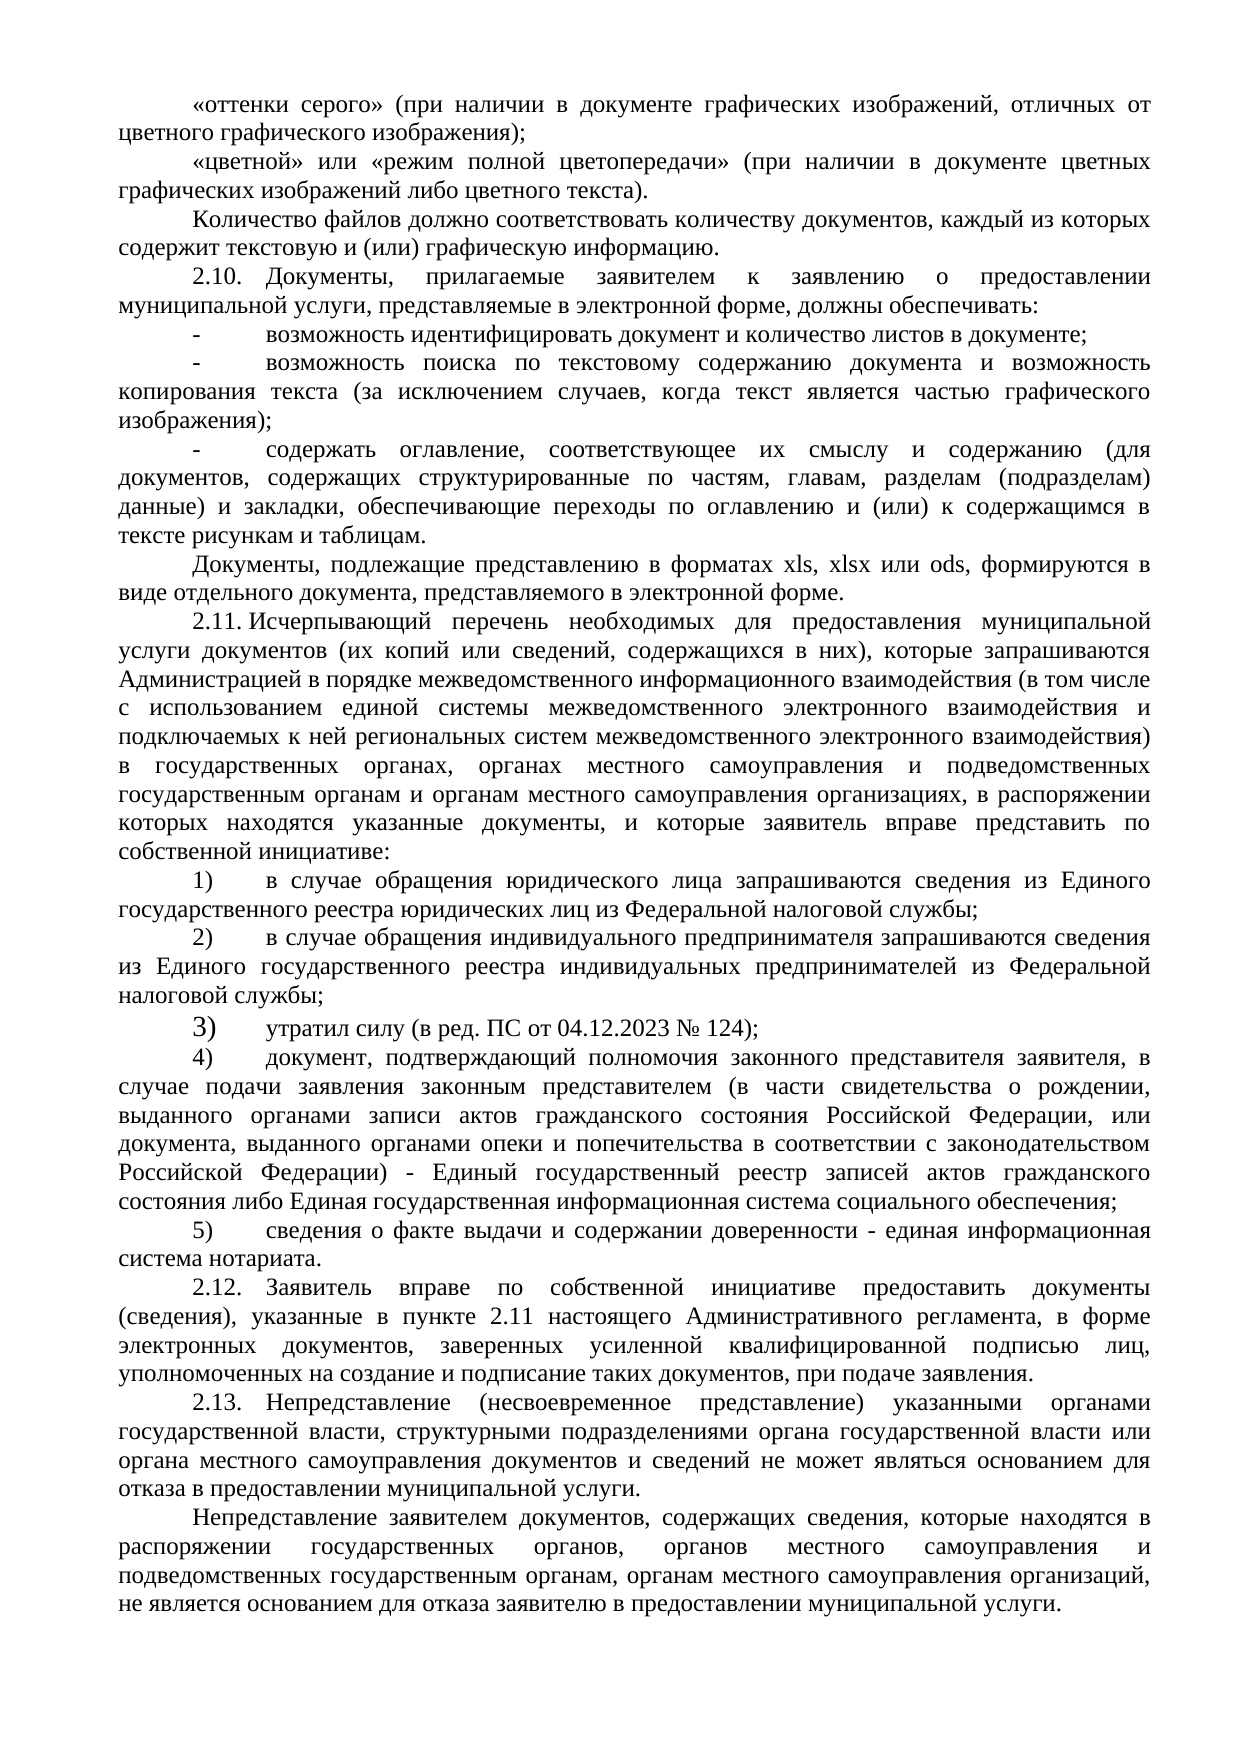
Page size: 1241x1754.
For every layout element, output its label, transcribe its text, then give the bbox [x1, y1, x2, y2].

text 3) утратил силу (в ред. ПС от 04.12.2023 № 124); [118, 1009, 1152, 1042]
text 2.11. Исчерпывающий перечень необходимых для предоставления муниципальной услуги документов (их копий или сведений, содержащихся в них), которые запрашиваются Администрацией в порядке межведомственного информационного взаимодействия (в том числе с использованием единой системы межведомственного электронного взаимодействия и подключаемых к ней региональных систем межведомственного электронного взаимодействия) в государственных органах, органах местного самоуправления и подведомственных государственным органам и органам местного самоуправления организациях, в распоряжении которых находятся указанные документы, и которые заявитель вправе представить по собственной инициативе: [118, 606, 1152, 865]
text 4) документ, подтверждающий полномочия законного представителя заявителя, в случае подачи заявления законным представителем (в части свидетельства о рождении, выданного органами записи актов гражданского состояния Российской Федерации, или документа, выданного органами опеки и попечительства в соответствии с законодательством Российской Федерации) - Единый государственный реестр записей актов гражданского состояния либо Единая государственная информационная система социального обеспечения; [118, 1042, 1152, 1215]
text Количество файлов должно соответствовать количеству документов, каждый из которых содержит текстовую и (или) графическую информацию. [118, 204, 1152, 261]
text Документы, подлежащие представлению в форматах xls, xlsx или ods, формируются в виде отдельного документа, представляемого в электронной форме. [118, 549, 1152, 606]
text 1) в случае обращения юридического лица запрашиваются сведения из Единого государственного реестра юридических лиц из Федеральной налоговой службы; [118, 865, 1152, 922]
text «цветной» или «режим полной цветопередачи» (при наличии в документе цветных графических изображений либо цветного текста). [118, 146, 1152, 204]
text - возможность поиска по текстовому содержанию документа и возможность копирования текста (за исключением случаев, когда текст является частью графического изображения); [118, 347, 1152, 434]
text 2) в случае обращения индивидуального предпринимателя запрашиваются сведения из Единого государственного реестра индивидуальных предпринимателей из Федеральной налоговой службы; [118, 922, 1152, 1009]
text 2.12. Заявитель вправе по собственной инициативе предоставить документы (сведения), указанные в пункте 2.11 настоящего Административного регламента, в форме электронных документов, заверенных усиленной квалифицированной подписью лиц, уполномоченных на создание и подписание таких документов, при подаче заявления. [118, 1272, 1152, 1387]
text 2.13. Непредставление (несвоевременное представление) указанными органами государственной власти, структурными подразделениями органа государственной власти или органа местного самоуправления документов и сведений не может являться основанием для отказа в предоставлении муниципальной услуги. [118, 1387, 1152, 1502]
text Непредставление заявителем документов, содержащих сведения, которые находятся в распоряжении государственных органов, органов местного самоуправления и подведомственных государственным органам, органам местного самоуправления организаций, не является основанием для отказа заявителю в предоставлении муниципальной услуги. [118, 1502, 1152, 1617]
text - возможность идентифицировать документ и количество листов в документе; [118, 319, 1152, 347]
text 2.10. Документы, прилагаемые заявителем к заявлению о предоставлении муниципальной услуги, представляемые в электронной форме, должны обеспечивать: [118, 261, 1152, 319]
text «оттенки серого» (при наличии в документе графических изображений, отличных от цветного графического изображения); [118, 89, 1152, 146]
text - содержать оглавление, соответствующее их смыслу и содержанию (для документов, содержащих структурированные по частям, главам, разделам (подразделам) данные) и закладки, обеспечивающие переходы по оглавлению и (или) к содержащимся в тексте рисункам и таблицам. [118, 434, 1152, 549]
text 5) сведения о факте выдачи и содержании доверенности - единая информационная система нотариата. [118, 1215, 1152, 1272]
